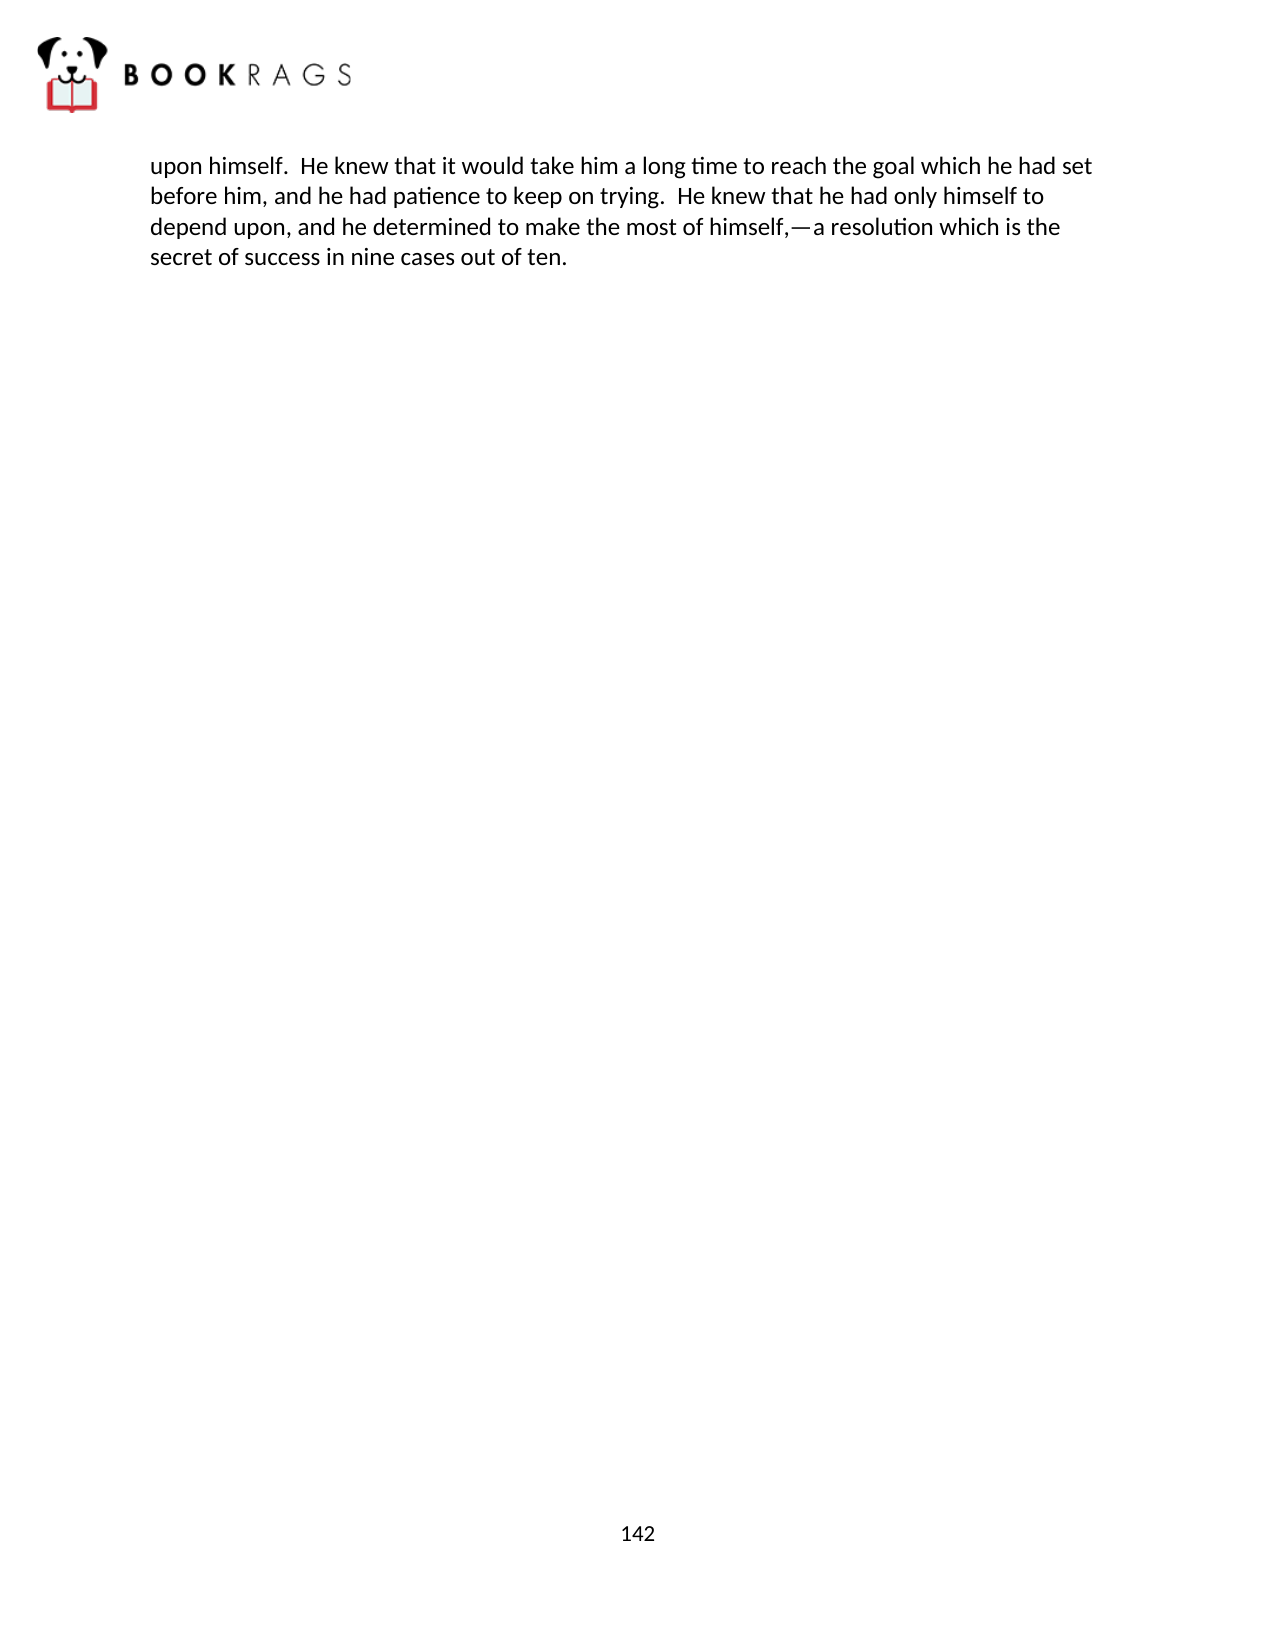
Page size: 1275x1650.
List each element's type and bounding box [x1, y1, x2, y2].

picture [37, 37, 351, 113]
text [150, 150, 1125, 272]
